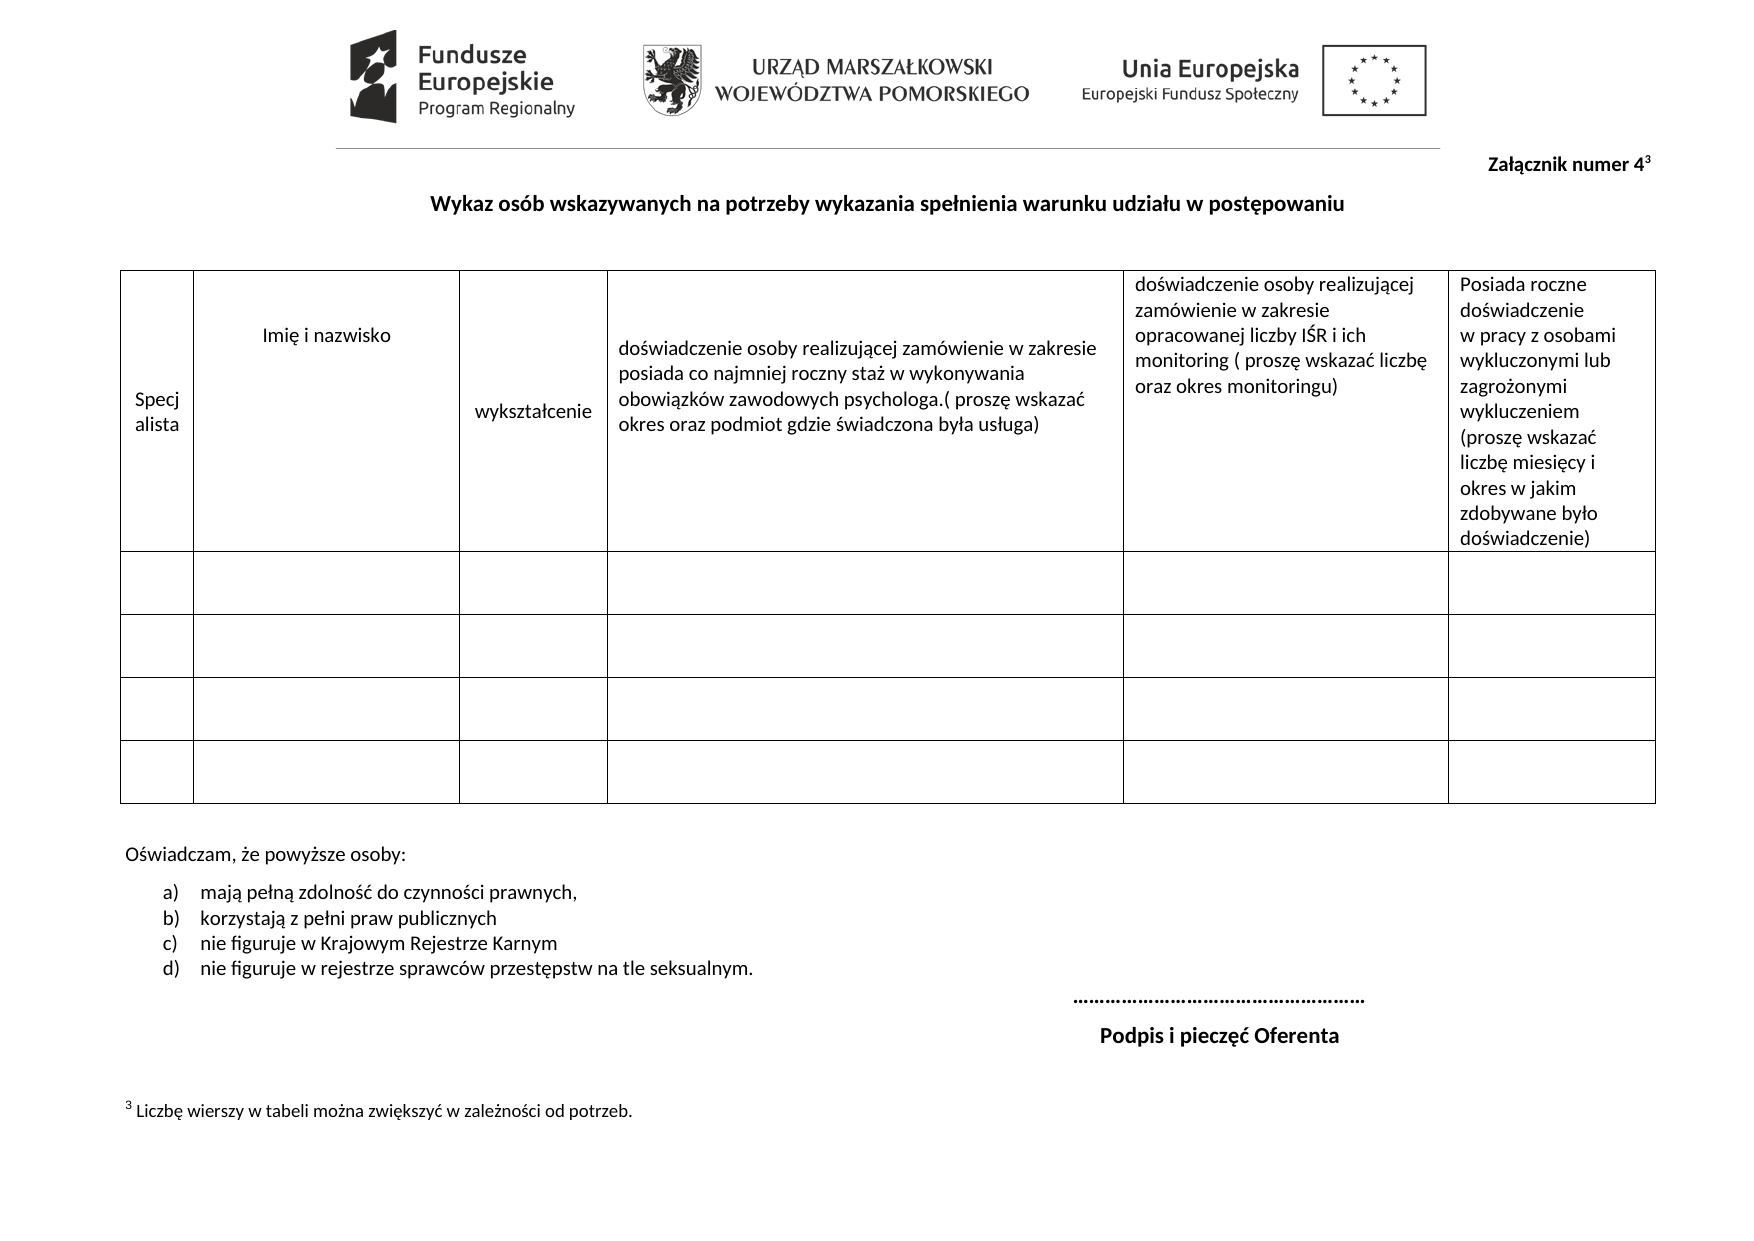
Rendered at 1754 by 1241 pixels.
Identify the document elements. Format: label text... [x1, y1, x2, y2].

table_cell [608, 678, 1123, 740]
list korzystają z pełni praw publicznych [163, 905, 1651, 930]
list nie figuruje w rejestrze sprawców przestępstw na tle seksualnym. [163, 956, 1651, 981]
table_cell [460, 552, 607, 614]
list mają pełną zdolność do czynności prawnych, [163, 879, 1651, 905]
text Oświadczam, że powyższe osoby: [125, 841, 1651, 867]
picture [335, 30, 1441, 149]
text Wykaz osób wskazywanych na potrzeby wykazania spełnienia warunku udziału w postępowaniu [125, 189, 1651, 217]
table_cell [1449, 678, 1655, 740]
table_cell [460, 615, 607, 677]
table_header wykształcenie [460, 271, 607, 551]
table_header doświadczenie osoby realizującej zamówienie w zakresie opracowanej liczby IŚR i ich monitoring ( proszę wskazać liczbę oraz okres monitoringu) [1124, 271, 1448, 551]
table_cell [608, 615, 1123, 677]
table_header doświadczenie osoby realizującej zamówienie w zakresie posiada co najmniej roczny staż w wykonywania obowiązków zawodowych psychologa.( proszę wskazać okres oraz podmiot gdzie świadczona była usługa) [608, 271, 1123, 551]
table_cell [194, 741, 459, 803]
table_cell [1124, 615, 1448, 677]
text Podpis i pieczęć Oferenta [715, 1022, 1651, 1049]
table_header Imię i nazwisko [194, 271, 459, 551]
table_header Posiada roczne doświadczenie w pracy z osobami wykluczonymi lub zagrożonymi wykluczeniem (proszę wskazać liczbę miesięcy i okres w jakim zdobywane było doświadczenie) [1449, 271, 1655, 551]
table_cell [460, 678, 607, 740]
text Załącznik numer 4 [125, 151, 1651, 177]
table_cell [121, 678, 193, 740]
table_cell [460, 741, 607, 803]
table_cell [121, 741, 193, 803]
table_cell [194, 678, 459, 740]
table_cell [1449, 552, 1655, 614]
table_cell [1124, 552, 1448, 614]
table_cell [1449, 615, 1655, 677]
table_cell [1124, 741, 1448, 803]
table_cell [608, 741, 1123, 803]
table_header Specjalista [121, 271, 193, 551]
table_cell [1449, 741, 1655, 803]
table_cell [121, 615, 193, 677]
table_cell [121, 552, 193, 614]
text ……………………………………………… [715, 981, 1651, 1009]
list nie figuruje w Krajowym Rejestrze Karnym [163, 930, 1651, 956]
table_cell [194, 552, 459, 614]
table_cell [608, 552, 1123, 614]
table_cell [1124, 678, 1448, 740]
table_cell [194, 615, 459, 677]
